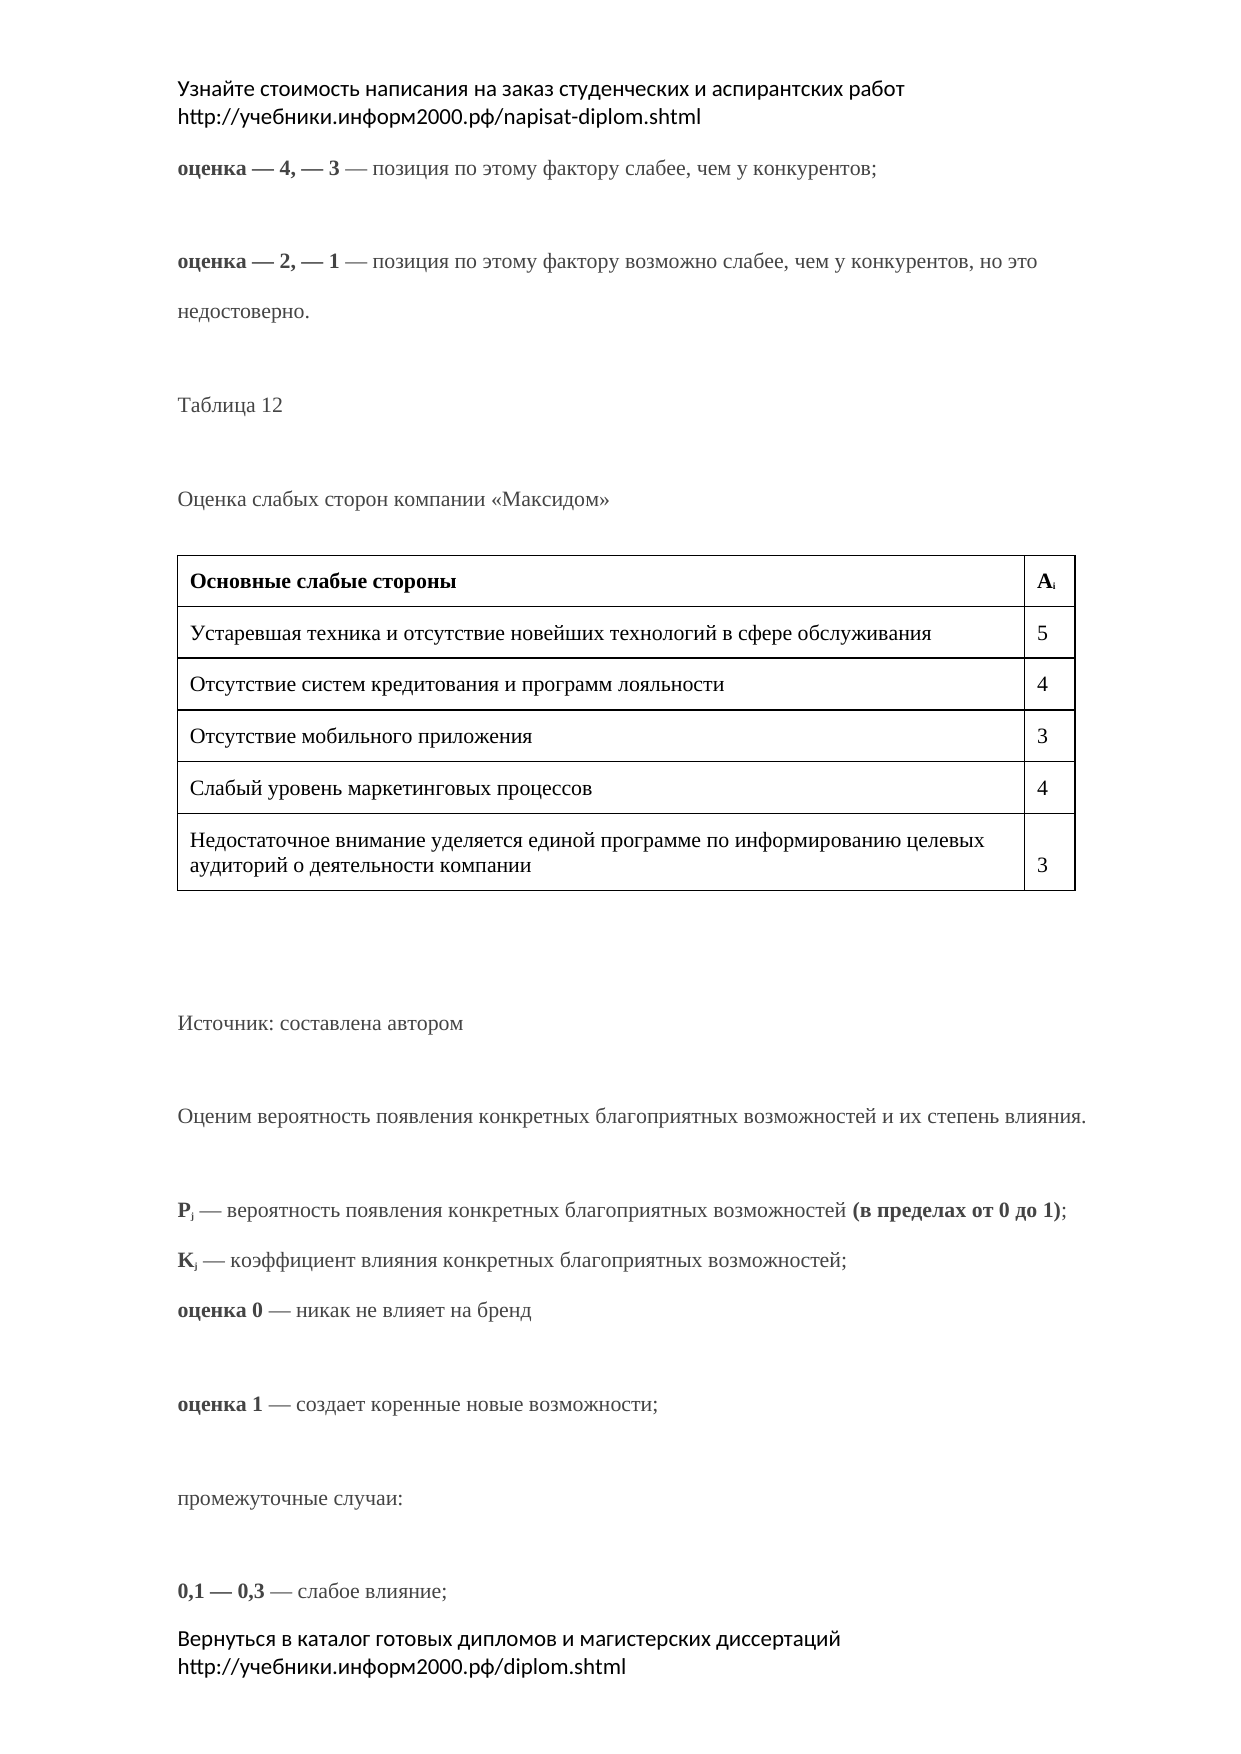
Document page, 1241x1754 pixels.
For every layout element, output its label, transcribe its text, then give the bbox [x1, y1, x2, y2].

text оценка — 4, — 3 — позиция по этому фактору слабее, чем у конкурентов; [177, 130, 1152, 180]
table_cell Отсутствие мобильного приложения [178, 711, 1024, 761]
text оценка — 2, — 1 — позиция по этому фактору возможно слабее, чем у конкурентов, но это недостоверно. [177, 223, 1152, 323]
text 0,1 — 0,3 — слабое влияние; [177, 1554, 1152, 1604]
table_cell 3 [1025, 711, 1074, 761]
table_cell Недостаточное внимание уделяется единой программе по информированию целевых аудиторий о деятельности компании [178, 814, 1024, 889]
text Kj — коэффициент влияния конкретных благоприятных возможностей; [177, 1222, 1152, 1272]
text Оценим вероятность появления конкретных благоприятных возможностей и их степень влияния. [177, 1079, 1152, 1129]
text оценка 1 — создает коренные новые возможности; [177, 1366, 1152, 1416]
table_cell Отсутствие систем кредитования и программ лояльности [178, 659, 1024, 709]
table_cell 3 [1025, 814, 1074, 889]
table_cell 4 [1025, 762, 1074, 813]
text оценка 0 — никак не влияет на бренд [177, 1272, 1152, 1322]
text Таблица 12 [177, 367, 1152, 417]
table_header Аi [1025, 556, 1074, 606]
table_cell 4 [1025, 659, 1074, 709]
text промежуточные случаи: [177, 1460, 1152, 1510]
table_header Основные слабые стороны [178, 556, 1024, 606]
table_cell Устаревшая техника и отсутствие новейших технологий в сфере обслуживания [178, 607, 1024, 657]
text Рj — вероятность появления конкретных благоприятных возможностей (в пределах от 0 до 1); [177, 1172, 1152, 1222]
text Оценка слабых сторон компании «Максидом» [177, 461, 1152, 511]
text Источник: составлена автором [177, 985, 1152, 1035]
table_cell Слабый уровень маркетинговых процессов [178, 762, 1024, 813]
table_cell 5 [1025, 607, 1074, 657]
